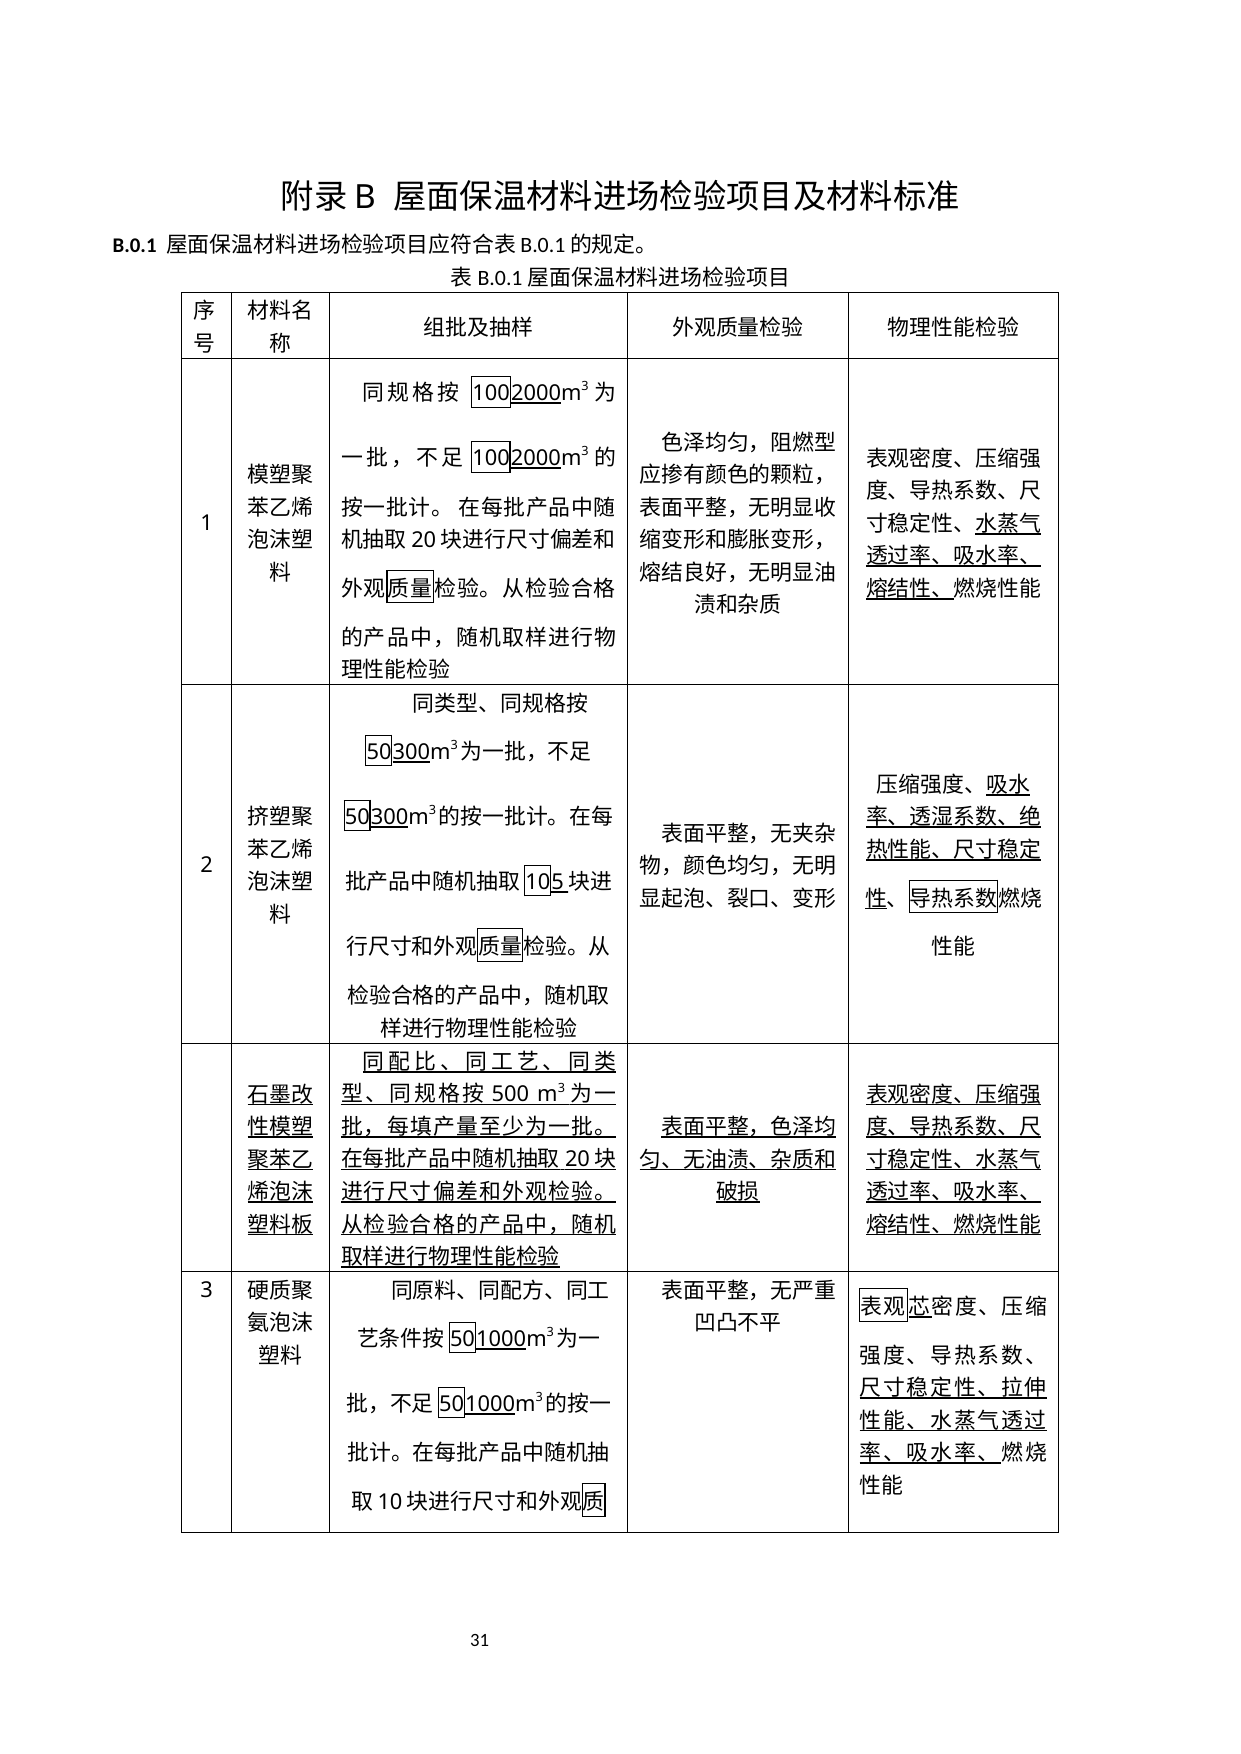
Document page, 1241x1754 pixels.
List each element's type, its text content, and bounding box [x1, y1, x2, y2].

table_cell 表面平整，无严重凹凸不平 [628, 1272, 848, 1532]
table_cell 压缩强度、吸水率、透湿系数、绝热性能、尺寸稳定性、导热系数燃烧性能 [849, 685, 1058, 1043]
table_cell 表面平整，无夹杂物，颜色均匀，无明显起泡、裂口、变形 [628, 685, 848, 1043]
table_cell 同配比、同工艺、同类型、同规格按500 m3为一批，每填产量至少为一批。 在每批产品中随机抽取20块进行尺寸偏差和外观检验。从检验合格的产品中，随机取样进行物理性能检验 [330, 1044, 627, 1271]
table_header 物理性能检验 [849, 293, 1058, 358]
table_header 组批及抽样 [330, 293, 627, 358]
table_cell 同规格按 1002000m3为一批，不足1002000m3的按一批计。 在每批产品中随机抽取20块进行尺寸偏差和外观质量检验。从检验合格的产品中，随机取样进行物理性能检验 [330, 359, 627, 684]
table_cell [182, 1044, 231, 1271]
table_header 外观质量检验 [628, 293, 848, 358]
table_cell 表观密度、压缩强度、导热系数、尺寸稳定性、水蒸气透过率、吸水率、熔结性、燃烧性能 [849, 359, 1058, 684]
table_cell 模塑聚苯乙烯泡沫塑料 [232, 359, 329, 684]
table_cell 同类型、同规格按50300m3为一批，不足50300m3的按一批计。在每批产品中随机抽取105块进行尺寸和外观质量检验。从检验合格的产品中，随机取样进行物理性能检验 [330, 685, 627, 1043]
text B.0.1 屋面保温材料进场检验项目应符合表B.0.1的规定。 [112, 227, 1128, 259]
table_cell 1 [182, 359, 231, 684]
table_cell 挤塑聚苯乙烯泡沫塑料 [232, 685, 329, 1043]
table_cell 表观密度、压缩强度、导热系数、尺寸稳定性、水蒸气透过率、吸水率、熔结性、燃烧性能 [849, 1044, 1058, 1271]
text 附录B 屋面保温材料进场检验项目及材料标准 [112, 162, 1128, 227]
table_cell 表面平整，色泽均匀、无油渍、杂质和破损 [628, 1044, 848, 1271]
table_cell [849, 1272, 1058, 1532]
table_header 材料名称 [232, 293, 329, 358]
table_header 序号 [182, 293, 231, 358]
table_cell 2 [182, 685, 231, 1043]
table_cell 色泽均匀，阻燃型应掺有颜色的颗粒，表面平整，无明显收缩变形和膨胀变形，熔结良好，无明显油渍和杂质 [628, 359, 848, 684]
table_cell 石墨改性模塑聚苯乙烯泡沫塑料板 [232, 1044, 329, 1271]
table_cell 3 [182, 1272, 231, 1532]
table_cell 硬质聚氨泡沫塑料 [232, 1272, 329, 1532]
text 表 B.0.1 屋面保温材料进场检验项目 [112, 259, 1128, 292]
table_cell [330, 1272, 627, 1532]
